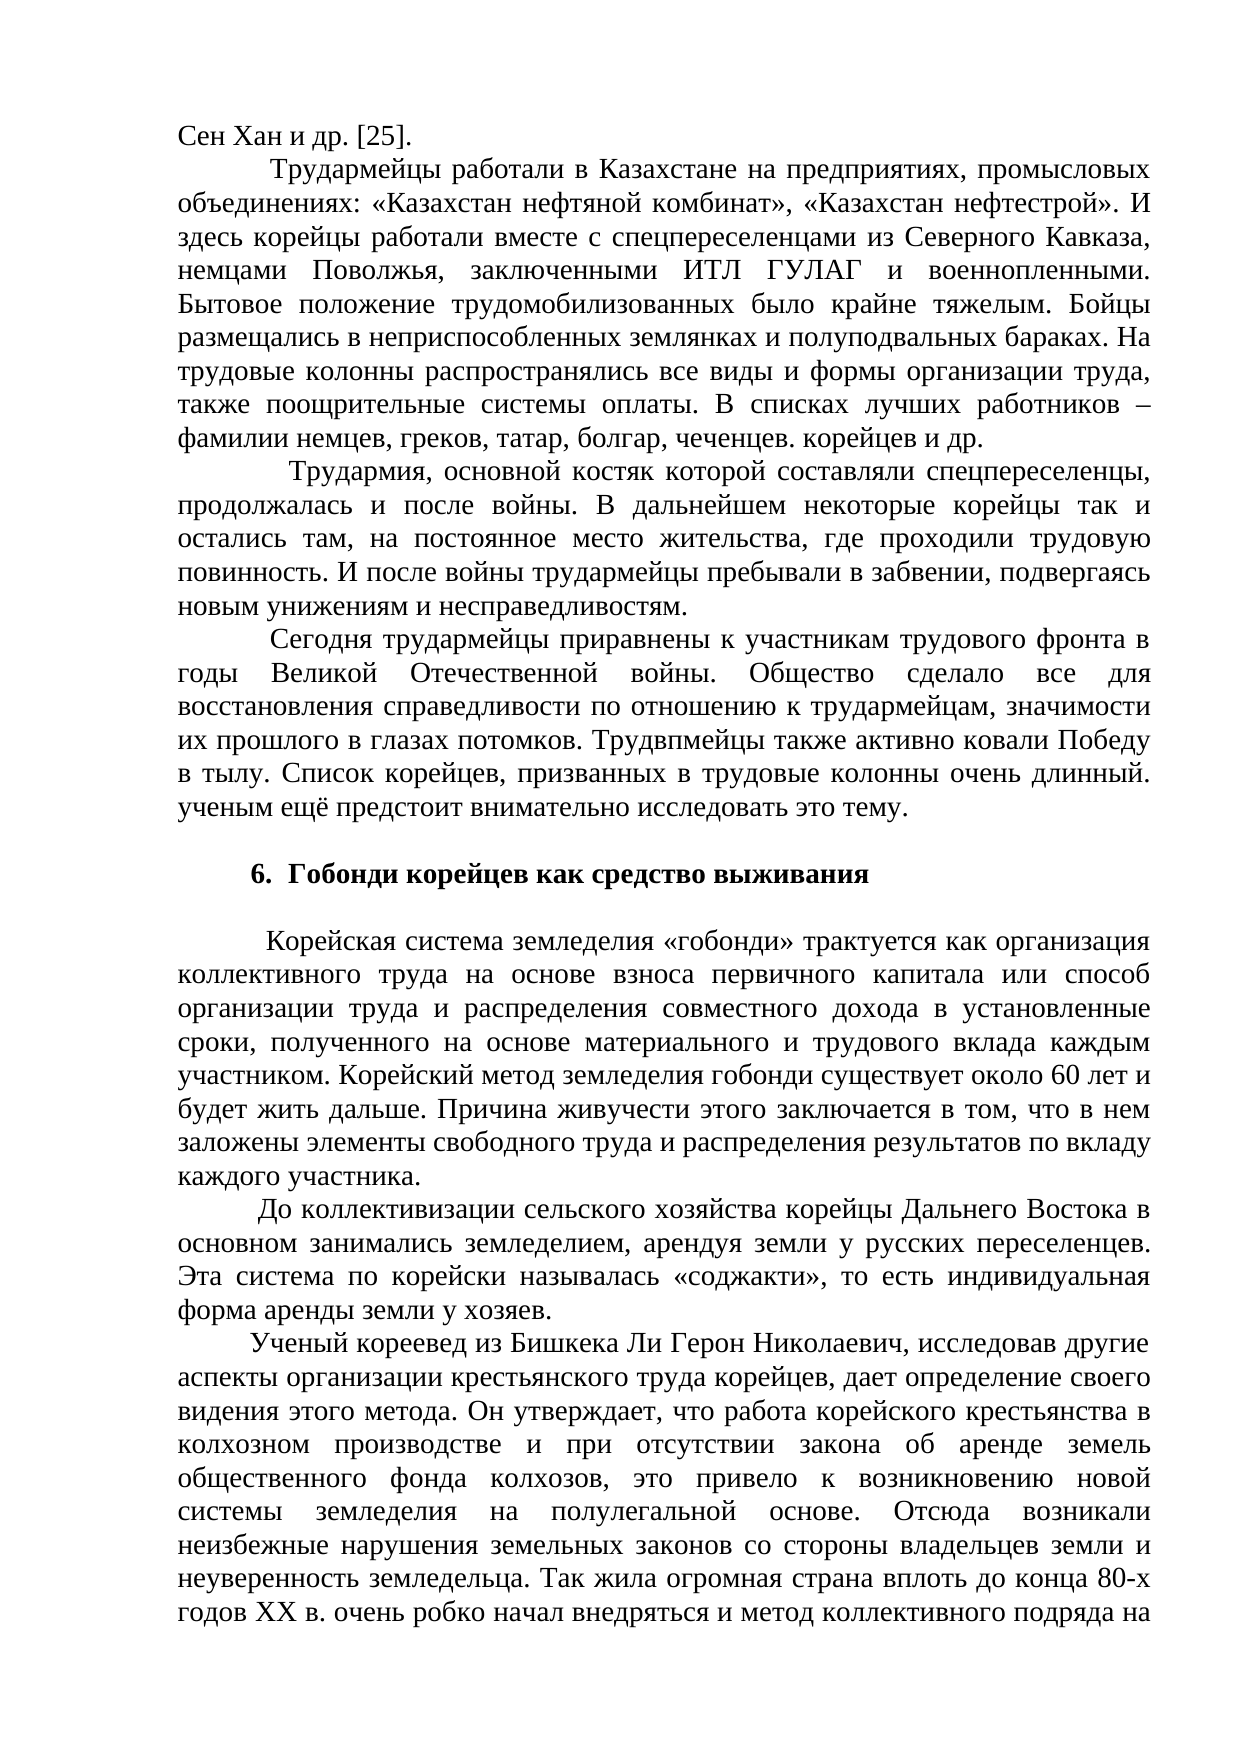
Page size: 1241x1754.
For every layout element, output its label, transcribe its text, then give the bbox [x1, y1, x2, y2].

text До коллективизации сельского хозяйства корейцы Дальнего Востока в основном занимались земледелием, арендуя земли у русских переселенцев. Эта система по корейски называлась «соджакти», то есть индивидуальная форма аренды земли у хозяев. [177, 1191, 1152, 1326]
list Гобонди корейцев как средство выживания [250, 856, 1152, 889]
text Трудармейцы работали в Казахстане на предприятиях, промысловых объединениях: «Казахстан нефтяной комбинат», «Казахстан нефтестрой». И здесь корейцы работали вместе с спецпереселенцами из Северного Кавказа, немцами Поволжья, заключенными ИТЛ ГУЛАГ и военнопленными. Бытовое положение трудомобилизованных было крайне тяжелым. Бойцы размещались в неприспособленных землянках и полуподвальных бараках. На трудовые колонны распространялись все виды и формы организации труда, также поощрительные системы оплаты. В списках лучших работников – фамилии немцев, греков, татар, болгар, чеченцев. корейцев и др. [177, 152, 1152, 453]
text Трудармия, основной костяк которой составляли спецпереселенцы, продолжалась и после войны. В дальнейшем некоторые корейцы так и остались там, на постоянное место жительства, где проходили трудовую повинность. И после войны трудармейцы пребывали в забвении, подвергаясь новым унижениям и несправедливостям. [177, 453, 1152, 621]
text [177, 1326, 1152, 1627]
text Сегодня трудармейцы приравнены к участникам трудового фронта в годы Великой Отечественной войны. Общество сделало все для восстановления справедливости по отношению к трудармейцам, значимости их прошлого в глазах потомков. Трудвпмейцы также активно ковали Победу в тылу. Список корейцев, призванных в трудовые колонны очень длинный. ученым ещё предстоит внимательно исследовать это тему. [177, 621, 1152, 822]
text Корейская система земледелия «гобонди» трактуется как организация коллективного труда на основе взноса первичного капитала или способ организации труда и распределения совместного дохода в установленные сроки, полученного на основе материального и трудового вклада каждым участником. Корейский метод земледелия гобонди существует около 60 лет и будет жить дальше. Причина живучести этого заключается в том, что в нем заложены элементы свободного труда и распределения результатов по вкладу каждого участника. [177, 923, 1152, 1191]
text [177, 118, 1152, 152]
